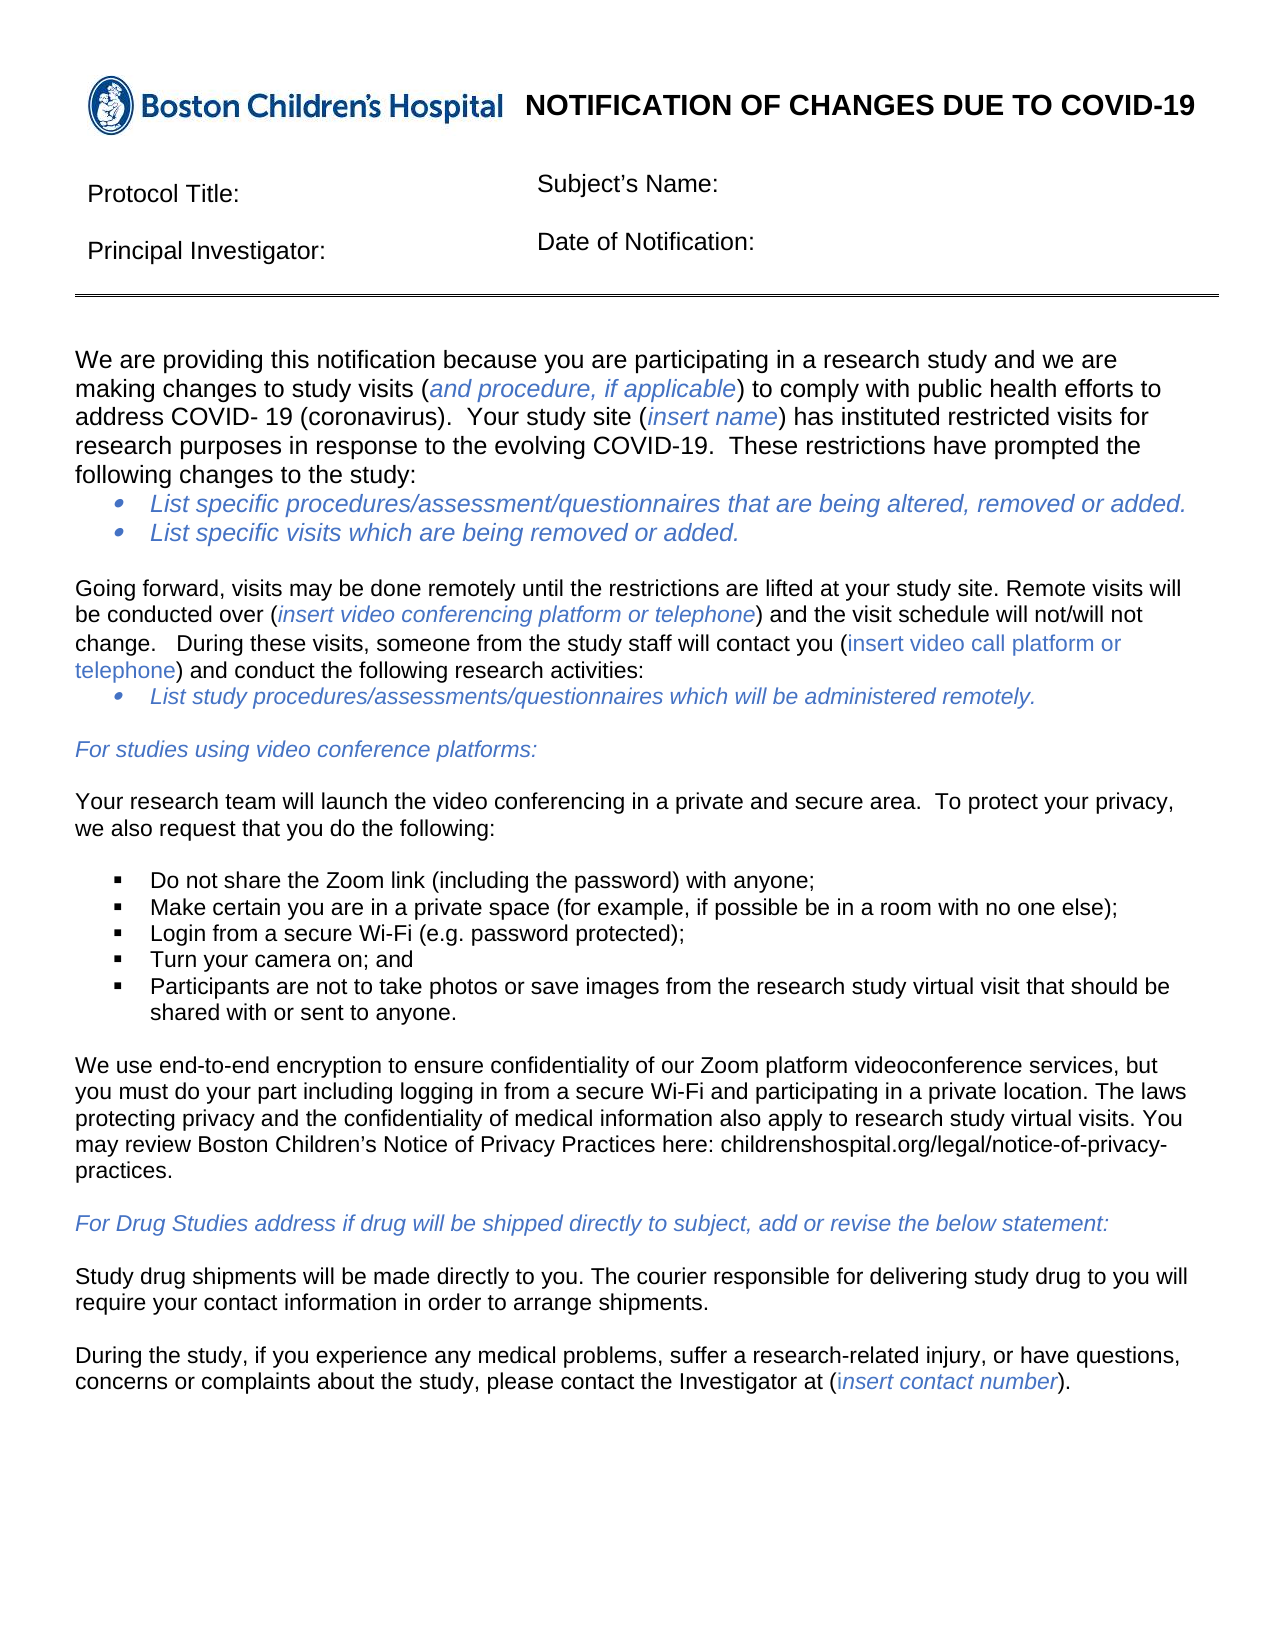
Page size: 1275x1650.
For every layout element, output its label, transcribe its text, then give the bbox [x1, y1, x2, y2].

list List study procedures/assessments/questionnaires which will be administered remotely. [112, 683, 1200, 709]
text For Drug Studies address if drug will be shipped directly to subject, add or revise the below statement: [75, 1210, 1200, 1236]
text We use end-to-end encryption to ensure confidentiality of our Zoom platform videoconference services, but you must do your part including logging in from a secure Wi-Fi and participating in a private location. The laws protecting privacy and the confidentiality of medical information also apply to research study virtual visits. You may review Boston Children’s Notice of Privacy Practices here: childrenshospital.org/legal/notice-of-privacy-practices. [75, 1052, 1200, 1184]
list List specific visits which are being removed or added. [112, 517, 1200, 546]
picture [87, 75, 503, 136]
list List specific procedures/assessment/questionnaires that are being altered, removed or added. [112, 489, 1200, 517]
list Participants are not to take photos or save images from the research study virtual visit that should be shared with or sent to anyone. [112, 973, 1200, 1026]
text Study drug shipments will be made directly to you. The courier responsible for delivering study drug to you will require your contact information in order to arrange shipments. [75, 1263, 1200, 1315]
text Going forward, visits may be done remotely until the restrictions are lifted at your study site. Remote visits will be conducted over (insert video conferencing platform or telephone) and the visit schedule will not/will not change. During these visits, someone from the study staff will contact you (insert video call platform or telephone) and conduct the following research activities: [75, 575, 1200, 683]
text We are providing this notification because you are participating in a research study and we are making changes to study visits (and procedure, if applicable) to comply with public health efforts to address COVID- 19 (coronavirus). Your study site (insert name) has instituted restricted visits for research purposes in response to the evolving COVID-19. These restrictions have prompted the following changes to the study: [75, 345, 1200, 489]
text Your research team will launch the video conferencing in a private and secure area. To protect your privacy, we also request that you do the following: [75, 788, 1200, 841]
list Do not share the Zoom link (including the password) with anyone; [112, 867, 1200, 894]
list Turn your camera on; and [112, 946, 1200, 973]
list Login from a secure Wi-Fi (e.g. password protected); [112, 920, 1200, 946]
list Make certain you are in a private space (for example, if possible be in a room with no one else); [112, 894, 1200, 920]
text During the study, if you experience any medical problems, suffer a research-related injury, or have questions, concerns or complaints about the study, please contact the Investigator at (insert contact number). [75, 1342, 1200, 1394]
text For studies using video conference platforms: [75, 736, 1200, 762]
